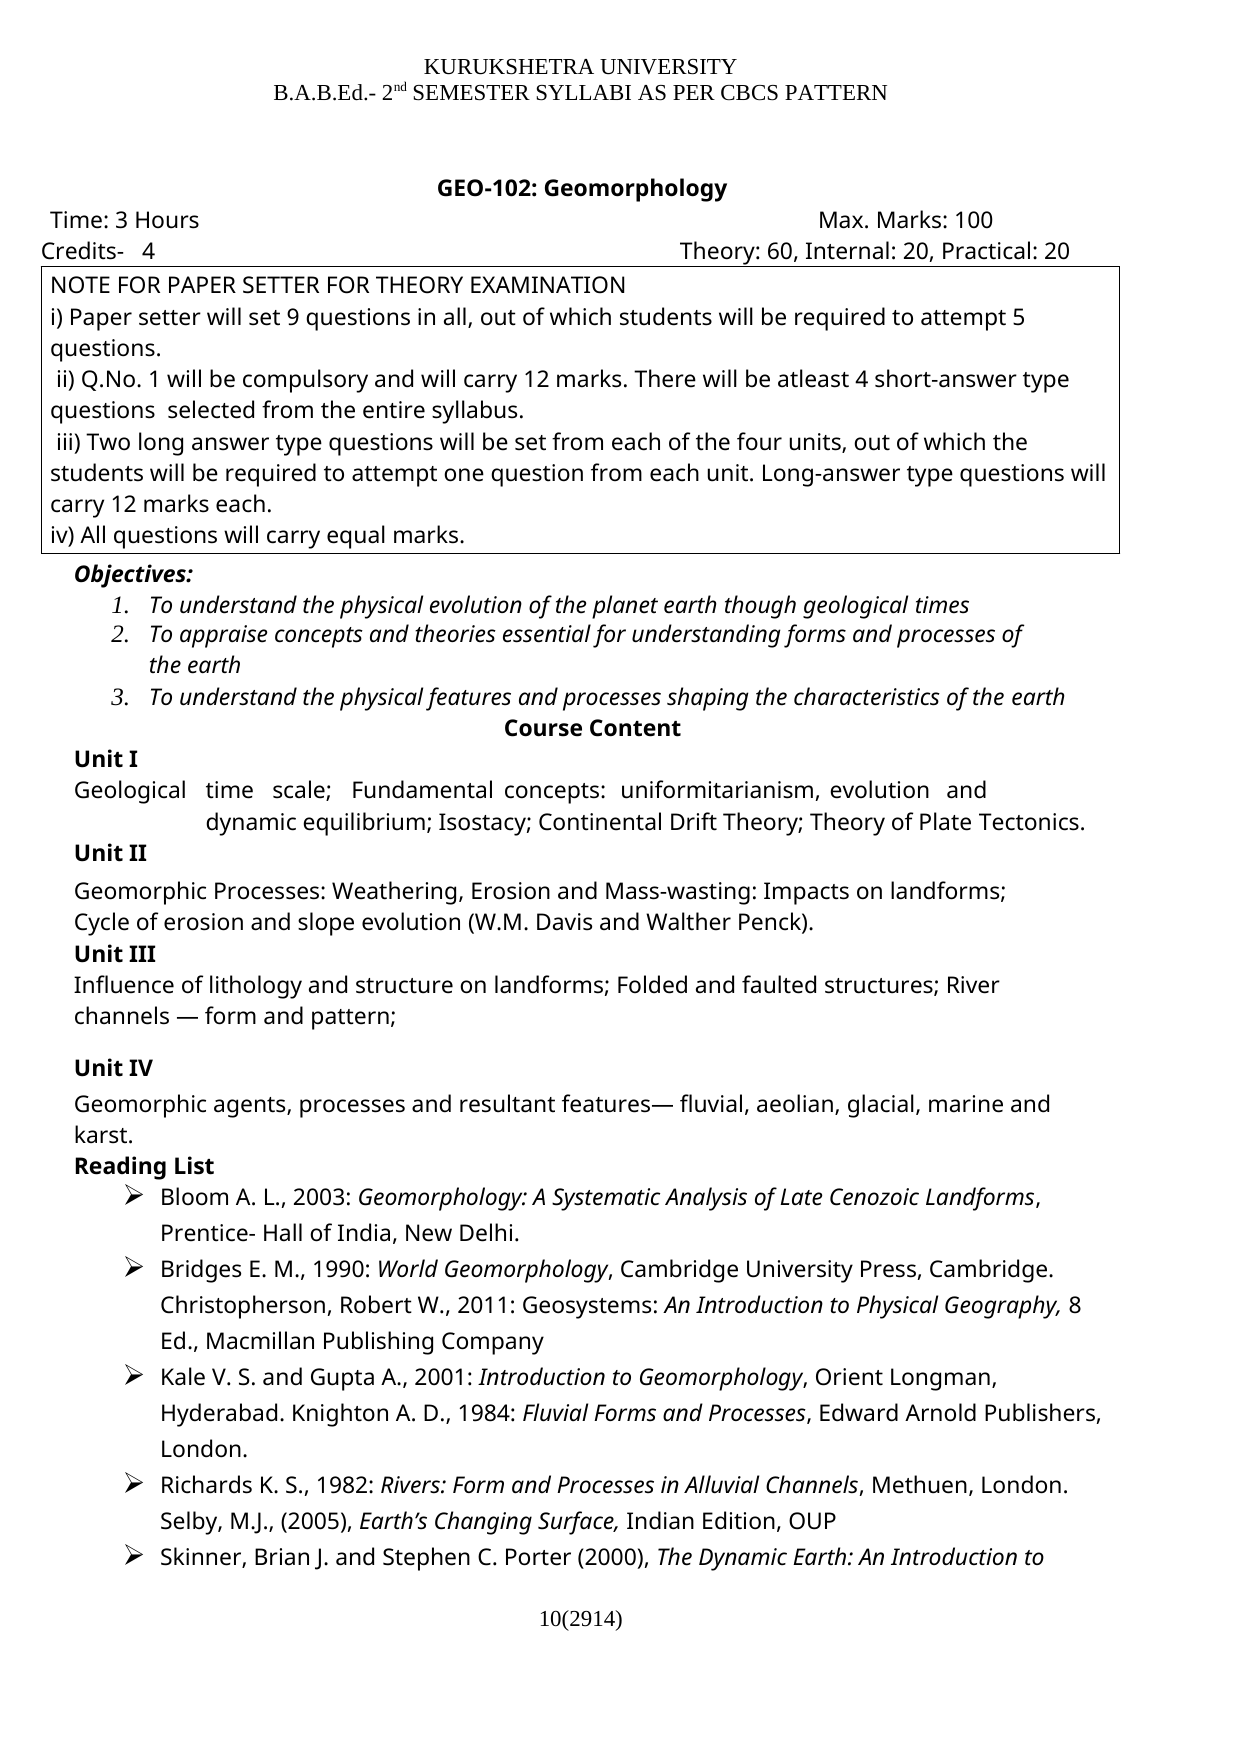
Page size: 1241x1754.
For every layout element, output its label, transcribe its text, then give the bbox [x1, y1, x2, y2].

text iv) All questions will carry equal marks. [42, 516, 1119, 553]
text i) Paper setter will set 9 questions in all, out of which students will be required to attempt 5 questions. [50, 301, 1111, 363]
text Objectives: [74, 558, 783, 589]
list Kale V. S. and Gupta A., 2001: Introduction to Geomorphology, Orient Longman, Hyderabad. Knighton A. D., 1984: Fluvial Forms and Processes, Edward Arnold Publishers, London. [122, 1361, 1109, 1464]
text Geomorphic agents, processes and resultant features― fluvial, aeolian, glacial, marine and karst. [74, 1087, 1111, 1150]
text NOTE FOR PAPER SETTER FOR THEORY EXAMINATION [42, 267, 1119, 301]
text iii) Two long answer type questions will be set from each of the four units, out of which the students will be required to attempt one question from each unit. Long-answer type questions will carry 12 marks each. [50, 426, 1111, 516]
list Bloom A. L., 2003: Geomorphology: A Systematic Analysis of Late Cenozoic Landforms, Prentice- Hall of India, New Delhi. [122, 1181, 1109, 1248]
text Time: 3 Hours Max. Marks: 100 Credits- 4 Theory: 60, Internal: 20, Practical: 20 [41, 204, 1111, 266]
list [122, 1541, 1109, 1572]
text Influence of lithology and structure on landforms; Folded and faulted structures; River channels ― form and pattern; [74, 969, 1077, 1031]
list Richards K. S., 1982: Rivers: Form and Processes in Alluvial Channels, Methuen, London. Selby, M.J., (2005), Earth’s Changing Surface, Indian Edition, OUP [122, 1469, 1109, 1536]
subtitle GEO-102: Geomorphology [177, 172, 986, 204]
text Unit IV [74, 1052, 1111, 1083]
subtitle Unit III [74, 937, 1111, 969]
text ii) Q.No. 1 will be compulsory and will carry 12 marks. There will be atleast 4 short-answer type questions selected from the entire syllabus. [50, 363, 1111, 426]
list To understand the physical features and processes shaping the characteristics of the earth [111, 680, 1111, 712]
subtitle Course Content [74, 712, 1111, 743]
subtitle Unit II [74, 837, 1111, 868]
list To understand the physical evolution of the planet earth though geological times [111, 593, 1111, 618]
subtitle Reading List [74, 1150, 1111, 1181]
list Bridges E. M., 1990: World Geomorphology, Cambridge University Press, Cambridge. Christopherson, Robert W., 2011: Geosystems: An Introduction to Physical Geography, 8 Ed., Macmillan Publishing Company [122, 1253, 1109, 1356]
text Geomorphic Processes: Weathering, Erosion and Mass-wasting: Impacts on landforms; Cycle of erosion and slope evolution (W.M. Davis and Walther Penck). [74, 875, 1041, 937]
list To appraise concepts and theories essential for understanding forms and processes of the earth [111, 618, 1046, 680]
text Geological time scale; Fundamental concepts: uniformitarianism, evolution and dynamic equilibrium; Isostacy; Continental Drift Theory; Theory of Plate Tectonics. [74, 774, 1090, 837]
subtitle Unit I [74, 743, 1111, 774]
